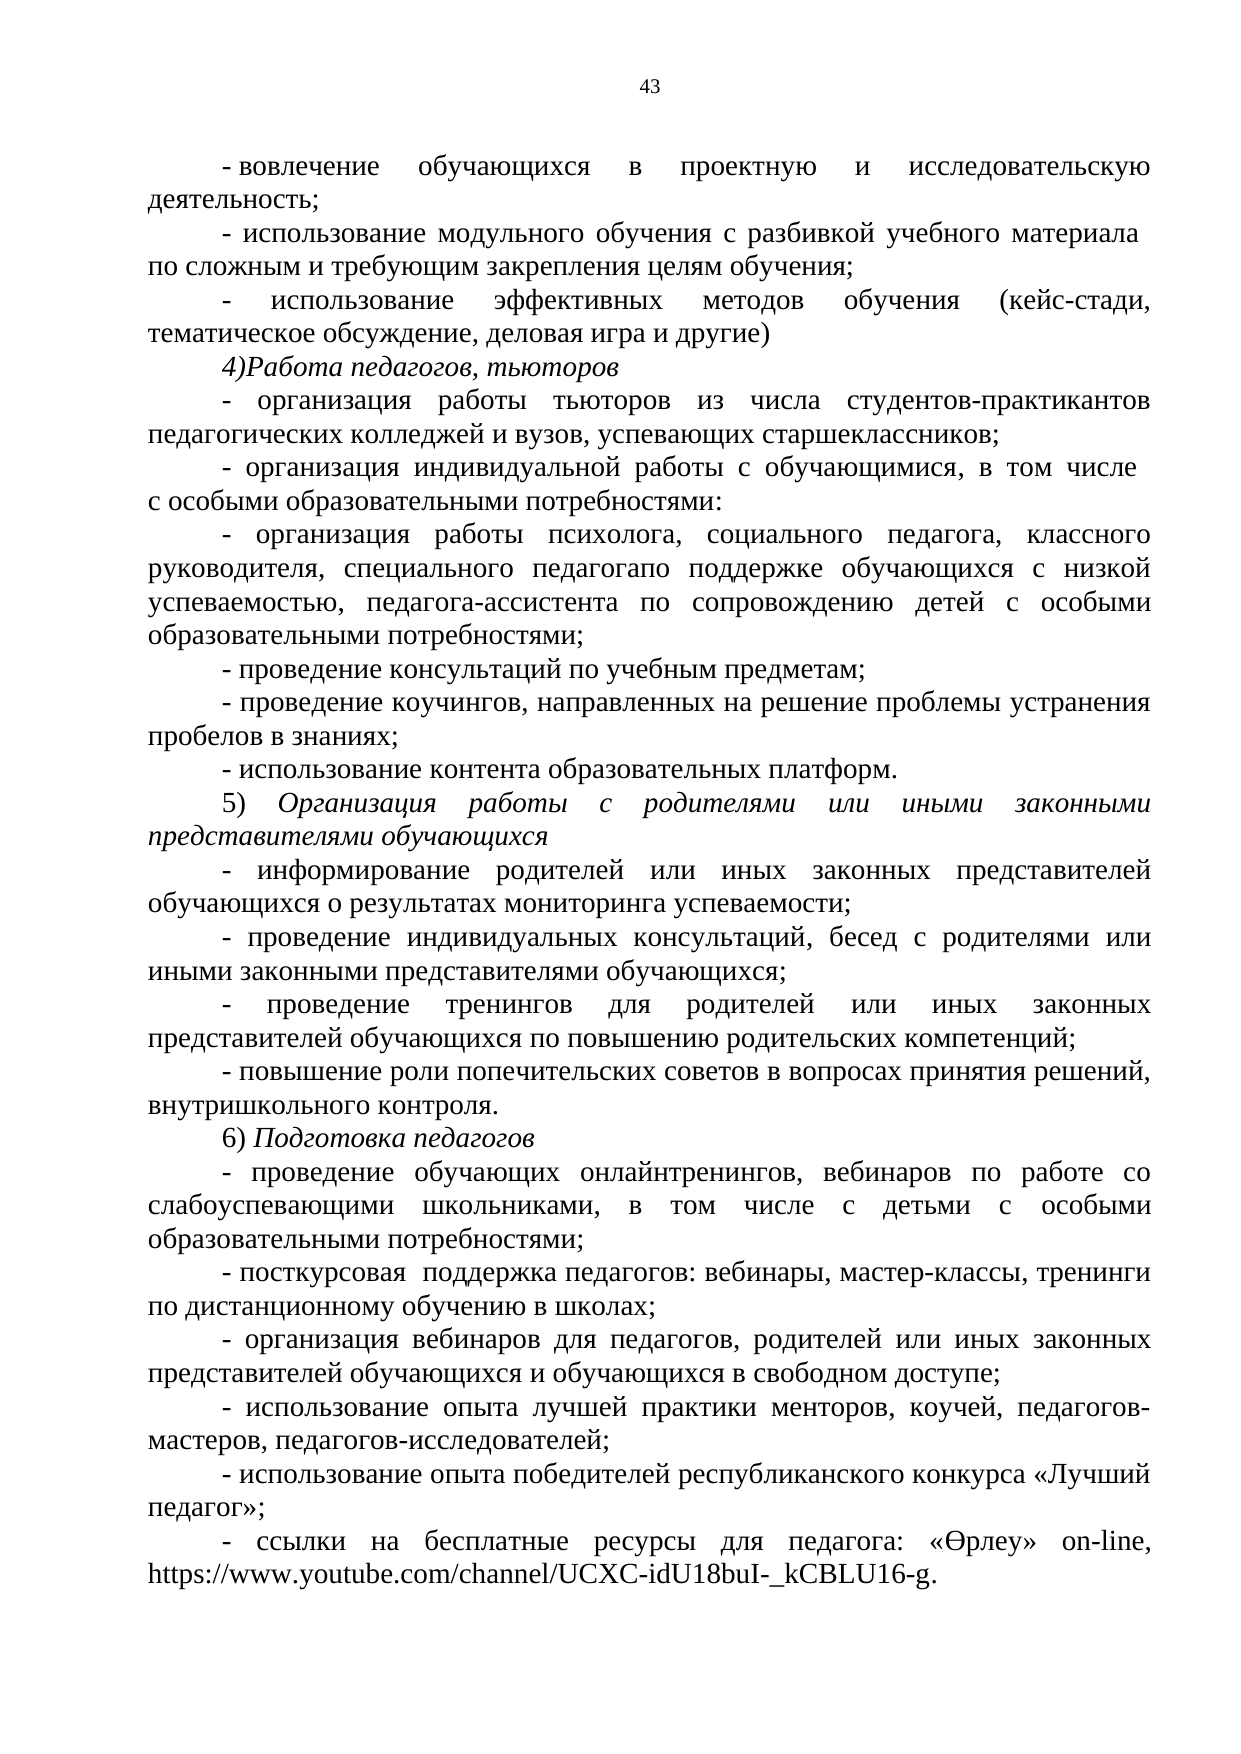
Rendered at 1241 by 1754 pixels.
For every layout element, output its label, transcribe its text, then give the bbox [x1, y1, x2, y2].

text - использование контента образовательных платформ. [148, 751, 1152, 785]
list - вовлечение обучающихся в проектную и исследовательскую деятельность; [148, 148, 1152, 215]
list - организация работы психолога, социального педагога, классного руководителя, специального педагогапо поддержке обучающихся с низкой успеваемостью, педагога-ассистента по сопровождению детей с особыми образовательными потребностями; [148, 517, 1152, 651]
text - проведение индивидуальных консультаций, бесед с родителями или иными законными представителями обучающихся; [148, 919, 1152, 986]
text - повышение роли попечительских советов в вопросах принятия решений, внутришкольного контроля. [148, 1053, 1152, 1120]
text - организация вебинаров для педагогов, родителей или иных законных представителей обучающихся и обучающихся в свободном доступе; [148, 1322, 1152, 1389]
text - информирование родителей или иных законных представителей обучающихся о результатах мониторинга успеваемости; [148, 852, 1152, 919]
text - проведение консультаций по учебным предметам; [148, 651, 1152, 684]
text - использование опыта победителей республиканского конкурса «Лучший педагог»; [148, 1456, 1152, 1523]
list 5) Организация работы с родителями или иными законными представителями обучающихся [148, 785, 1152, 852]
text - проведение тренингов для родителей или иных законных представителей обучающихся по повышению родительских компетенций; [148, 986, 1152, 1053]
text - использование опыта лучшей практики менторов, коучей, педагогов-мастеров, педагогов-исследователей; [148, 1389, 1152, 1456]
list 4)Работа педагогов, тьюторов [148, 349, 1152, 382]
text - проведение коучингов, направленных на решение проблемы устранения пробелов в знаниях; [148, 684, 1152, 751]
text - посткурсовая поддержка педагогов: вебинары, мастер-классы, тренинги по дистанционному обучению в школах; [148, 1254, 1152, 1322]
list - использование модульного обучения с разбивкой учебного материала по сложным и требующим закрепления целям обучения; [148, 215, 1152, 282]
list - организация индивидуальной работы с обучающимися, в том числе с особыми образовательными потребностями: [148, 449, 1152, 517]
list - использование эффективных методов обучения (кейс-стади, тематическое обсуждение, деловая игра и другие) [148, 282, 1152, 349]
text - ссылки на бесплатные ресурсы для педагога: «Өрлеу» on-line, https://www.youtube.com/channel/UCXC-idU18buI-_kCBLU16-g. [148, 1523, 1152, 1590]
list - организация работы тьюторов из числа студентов-практикантов педагогических колледжей и вузов, успевающих старшеклассников; [148, 382, 1152, 449]
text 6) Подготовка педагогов [148, 1120, 1152, 1154]
text - проведение обучающих онлайнтренингов, вебинаров по работе со слабоуспевающими школьниками, в том числе с детьми с особыми образовательными потребностями; [148, 1154, 1152, 1254]
